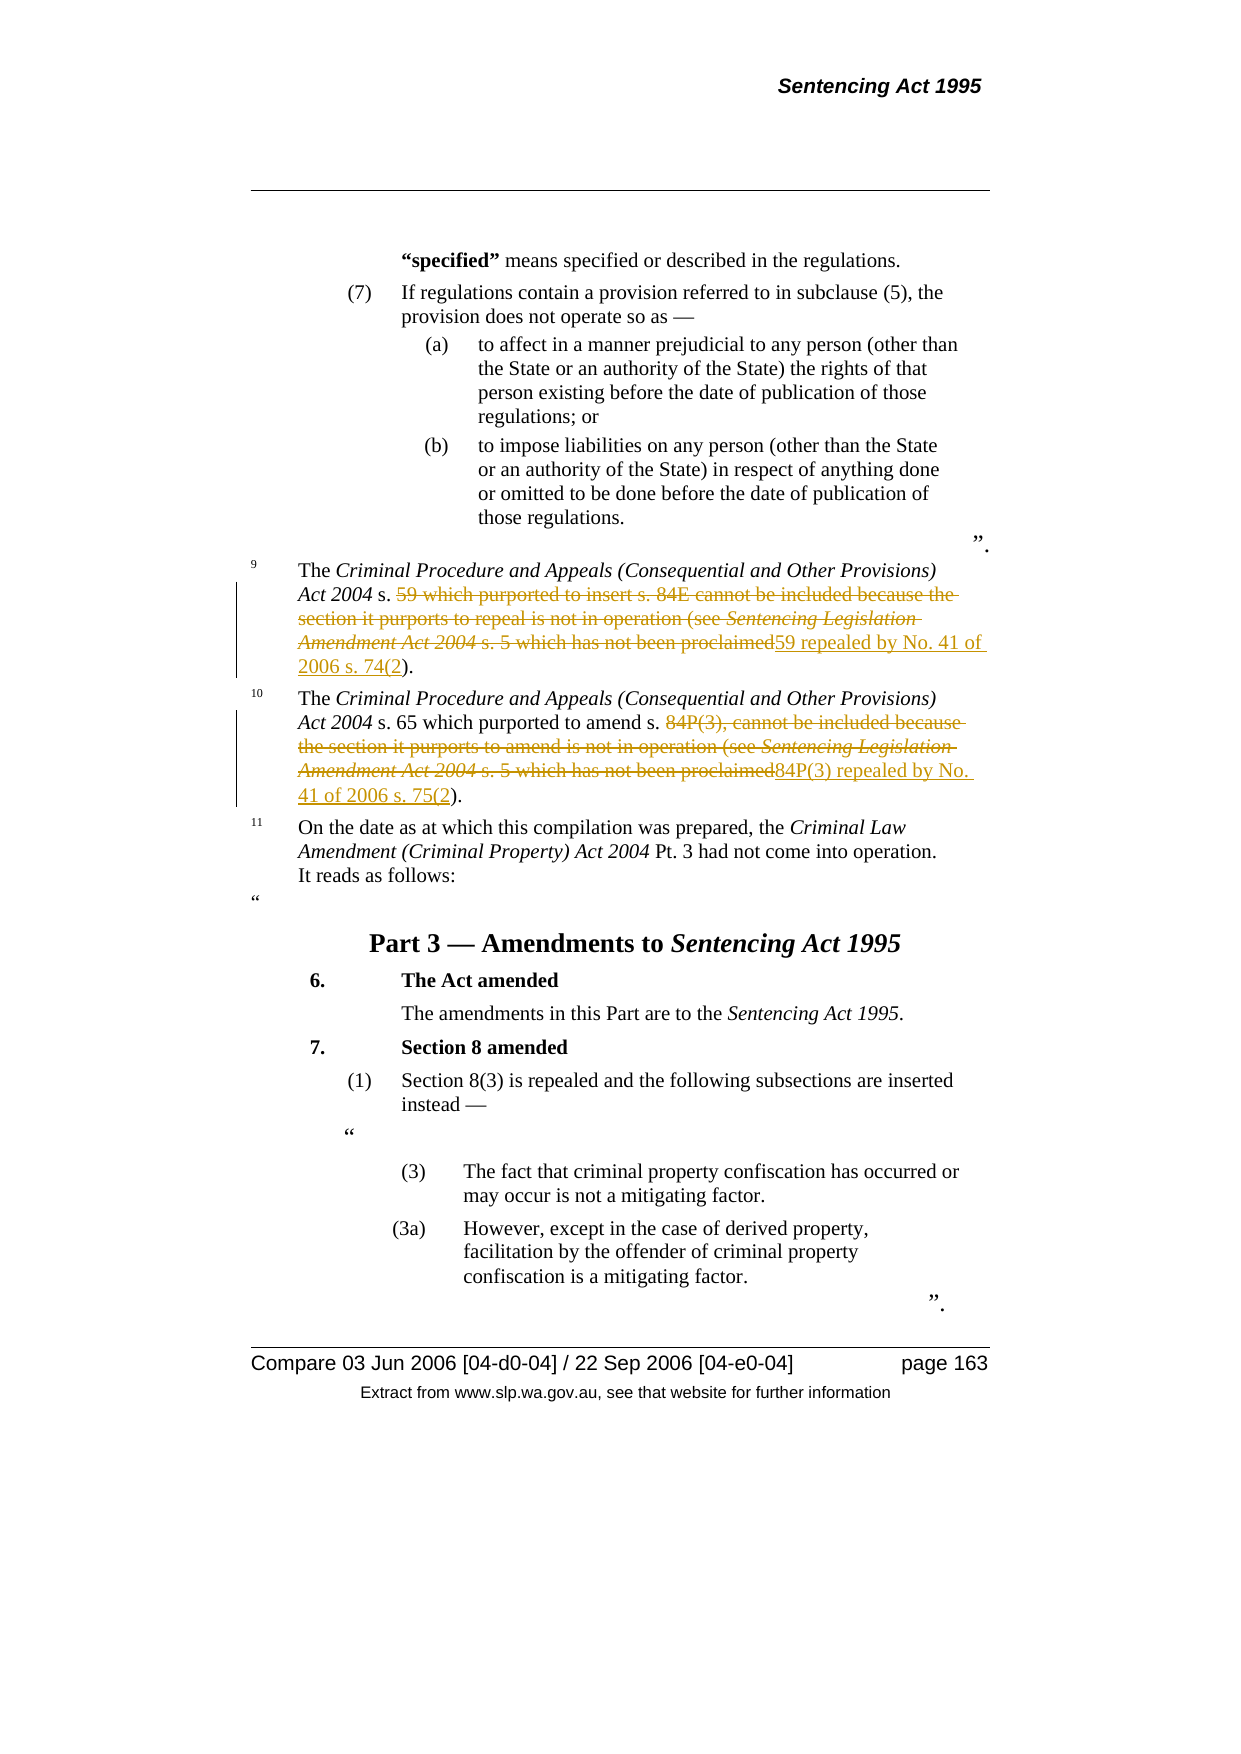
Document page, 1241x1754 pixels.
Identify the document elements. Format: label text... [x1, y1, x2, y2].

text The amendments in this Part are to the Sentencing Act 1995. [312, 1001, 960, 1025]
subtitle Part 3 — Amendments to Sentencing Act 1995 [309, 927, 960, 958]
text (3a) However, except in the case of derived property, facilitation by the offender of criminal property confiscation is a mitigating factor. [376, 1215, 960, 1288]
text 9 The Criminal Procedure and Appeals (Consequential and Other Provisions) Act 2004 s. ). [251, 558, 990, 678]
text “specified” means specified or described in the regulations. [369, 247, 960, 272]
text (7) If regulations contain a provision referred to in subclause (5), the provision does not operate so as — [312, 280, 960, 328]
text “ [313, 1122, 990, 1151]
text 11 On the date as at which this compilation was prepared, the Criminal Law Amendment (Criminal Property) Act 2004 Pt. 3 had not come into operation. It reads as follows: [251, 815, 990, 887]
text (b) to impose liabilities on any person (other than the State or an authority of the State) in respect of anything done or omitted to be done before the date of publication of those regulations. [389, 433, 960, 529]
text ”. [251, 529, 990, 558]
text (1) Section 8(3) is repealed and the following subsections are inserted instead — [312, 1067, 960, 1116]
text 10 The Criminal Procedure and Appeals (Consequential and Other Provisions) Act 2004 s. 65 which purported to amend s. ). [251, 686, 990, 807]
text “ [251, 887, 990, 914]
text (a) to affect in a manner prejudicial to any person (other than the State or an authority of the State) the rights of that person existing before the date of publication of those regulations; or [389, 332, 960, 428]
subtitle 7. Section 8 amended [309, 1035, 960, 1059]
text ”. [251, 1288, 945, 1316]
subtitle 6. The Act amended [309, 968, 960, 992]
text (3) The fact that criminal property confiscation has occurred or may occur is not a mitigating factor. [376, 1159, 960, 1207]
